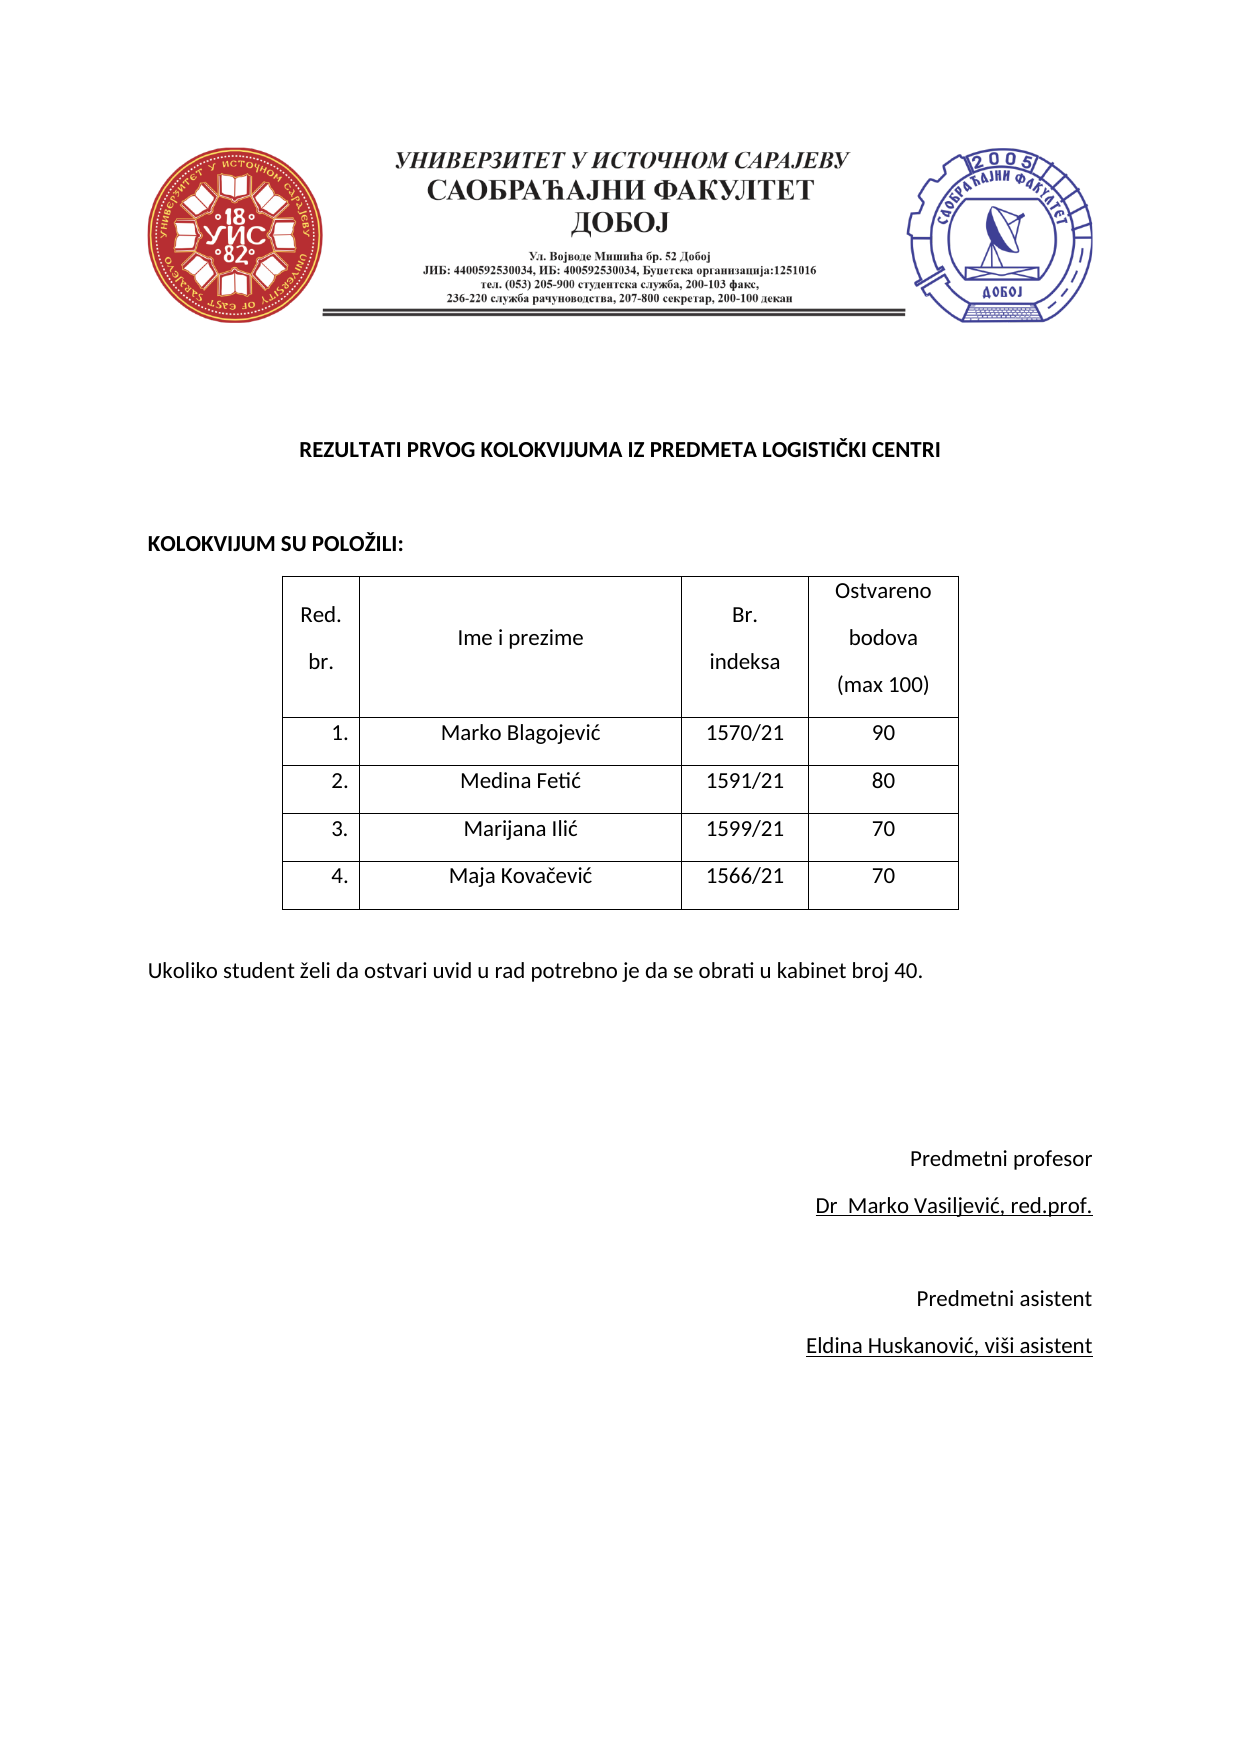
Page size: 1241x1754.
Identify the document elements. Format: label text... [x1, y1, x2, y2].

table_cell 70 [809, 862, 958, 908]
text Predmetni asistent [148, 1284, 1092, 1312]
table_cell 1591/21 [682, 766, 808, 813]
text Dr Marko Vasiljević, red.prof. [148, 1191, 1092, 1219]
picture [147, 147, 1093, 323]
table_cell 2. [283, 766, 359, 813]
text Ukoliko student želi da ostvari uvid u rad potrebno je da se obrati u kabinet broj 40. [148, 956, 1092, 984]
table_cell 1570/21 [682, 718, 808, 765]
table_cell Maja Kovačević [360, 862, 681, 908]
table_cell 90 [809, 718, 958, 765]
text Eldina Huskanović, viši asistent [148, 1331, 1092, 1359]
table_cell 70 [809, 814, 958, 861]
table_cell 1599/21 [682, 814, 808, 861]
table_header Ostvareno bodova (max 100) [809, 577, 958, 717]
table_header Br. indeksa [682, 577, 808, 717]
text KOLOKVIJUM SU POLOŽILI: [148, 529, 1092, 557]
table_cell 3. [283, 814, 359, 861]
text REZULTATI PRVOG KOLOKVIJUMA IZ PREDMETA LOGISTIČKI CENTRI [148, 435, 1092, 463]
table_cell Marko Blagojević [360, 718, 681, 765]
table_header Ime i prezime [360, 577, 681, 717]
table_cell Marijana Ilić [360, 814, 681, 861]
table_header Red. br. [283, 577, 359, 717]
table_cell 1566/21 [682, 862, 808, 908]
table_cell 1. [283, 718, 359, 765]
table_cell 80 [809, 766, 958, 813]
table_cell Medina Fetić [360, 766, 681, 813]
table_cell 4. [283, 862, 359, 908]
text Predmetni profesor [148, 1144, 1092, 1172]
